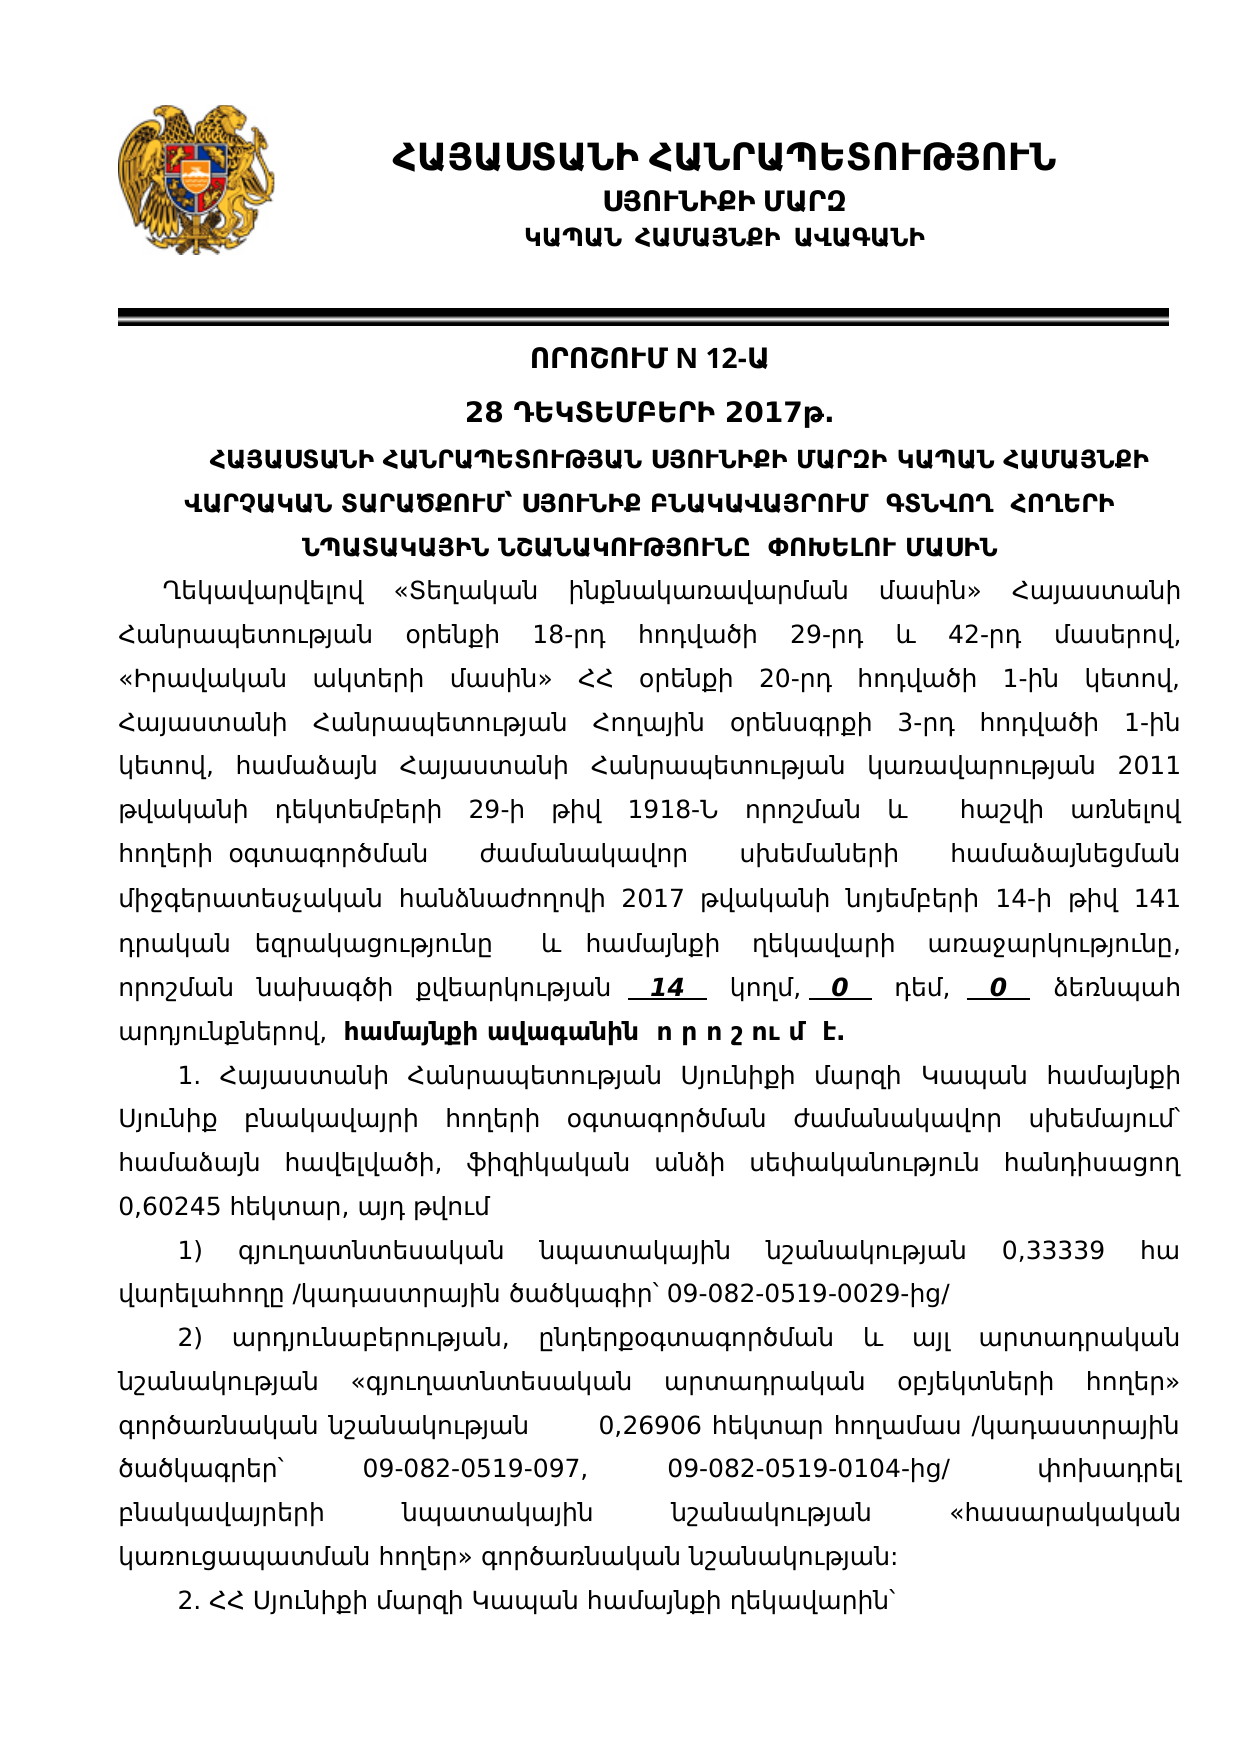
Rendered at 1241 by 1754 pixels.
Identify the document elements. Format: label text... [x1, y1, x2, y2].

text 2) արդյունաբերության, ընդերքօգտագործման և այլ արտադրական նշանակության «գյուղատնտեսական արտադրական օբյեկտների հողեր» գործառնական նշանակության 0,26906 հեկտար հողամաս /կադաստրային ծածկագրեր՝ 09-082-0519-097, 09-082-0519-0104-ից/ փոխադրել բնակավայրերի նպատակային նշանակության «հասարակական կառուցապատման հողեր» գործառնական նշանակության: [118, 1323, 1181, 1571]
text 1) գյուղատնտեսական նպատակային նշանակության 0,33339 հա վարելահողը /կադաստրային ծածկագիր՝ 09-082-0519-0029-ից/ [118, 1236, 1181, 1309]
table_header ՀԱՅԱՍՏԱՆԻ ՀԱՆՐԱՊԵՏՈՒԹՅՈՒՆ ՍՅՈՒՆԻՔԻ ՄԱՐԶ ԿԱՊԱՆ ՀԱՄԱՅՆՔԻ ԱՎԱԳԱՆԻ [280, 104, 1169, 281]
table_header [117, 104, 280, 281]
text ՀԱՅԱՍՏԱՆԻ ՀԱՆՐԱՊԵՏՈՒԹՅԱՆ ՍՅՈՒՆԻՔԻ ՄԱՐԶԻ ԿԱՊԱՆ ՀԱՄԱՅՆՔԻ ՎԱՐՉԱԿԱՆ ՏԱՐԱԾՔՈՒՄ՝ ՍՅՈՒՆԻՔ ԲՆԱԿԱՎԱՅՐՈՒՄ ԳՏՆՎՈՂ ՀՈՂԵՐԻ ՆՊԱՏԱԿԱՅԻՆ ՆՇԱՆԱԿՈՒԹՅՈՒՆԸ ՓՈԽԵԼՈՒ ՄԱՍԻՆ [118, 445, 1181, 562]
text 1. Հայաստանի Հանրապետության Սյունիքի մարզի Կապան համայնքի Սյունիք բնակավայրի հողերի օգտագործման ժամանակավոր սխեմայում՝ համաձայն հավելվածի, ֆիզիկական անձի սեփականություն հանդիսացող 0,60245 հեկտար, այդ թվում [118, 1061, 1181, 1221]
text 2. ՀՀ Սյունիքի մարզի Կապան համայնքի ղեկավարին՝ [118, 1586, 1181, 1615]
text 28 ԴԵԿՏԵՄԲԵՐԻ 2017թ. [118, 396, 1181, 429]
table_cell [117, 281, 1169, 339]
text Ղեկավարվելով «Տեղական ինքնակառավարման մասին» Հայաստանի Հանրապետության օրենքի 18-րդ հոդվածի 29-րդ և 42-րդ մասերով, «Իրավական ակտերի մասին» ՀՀ օրենքի 20-րդ հոդվածի 1-ին կետով, Հայաստանի Հանրապետության Հողային օրենսգրքի 3-րդ հոդվածի 1-ին կետով, համաձայն Հայաստանի Հանրապետության կառավարության 2011 թվականի դեկտեմբերի 29-ի թիվ 1918-Ն որոշման և հաշվի առնելով հողերի oգտագործման ժամանակավոր uխեմաների համաձայնեցման միջգերատեսչական հանձնաժողովի 2017 թվականի նոյեմբերի 14-ի թիվ 141 դրական եզրակացությունը և համայնքի ղեկավարի առաջարկությունը, որոշման նախագծի քվեարկության 14 կողմ, 0 դեմ, 0 ձեռնպահ արդյունքներով, համայնքի ավագանին ո ր ո շ ու մ է. [118, 576, 1181, 1046]
picture [118, 308, 1169, 326]
text ՈՐՈՇՈՒՄ N 12-Ա [118, 339, 1181, 377]
picture [118, 105, 275, 255]
